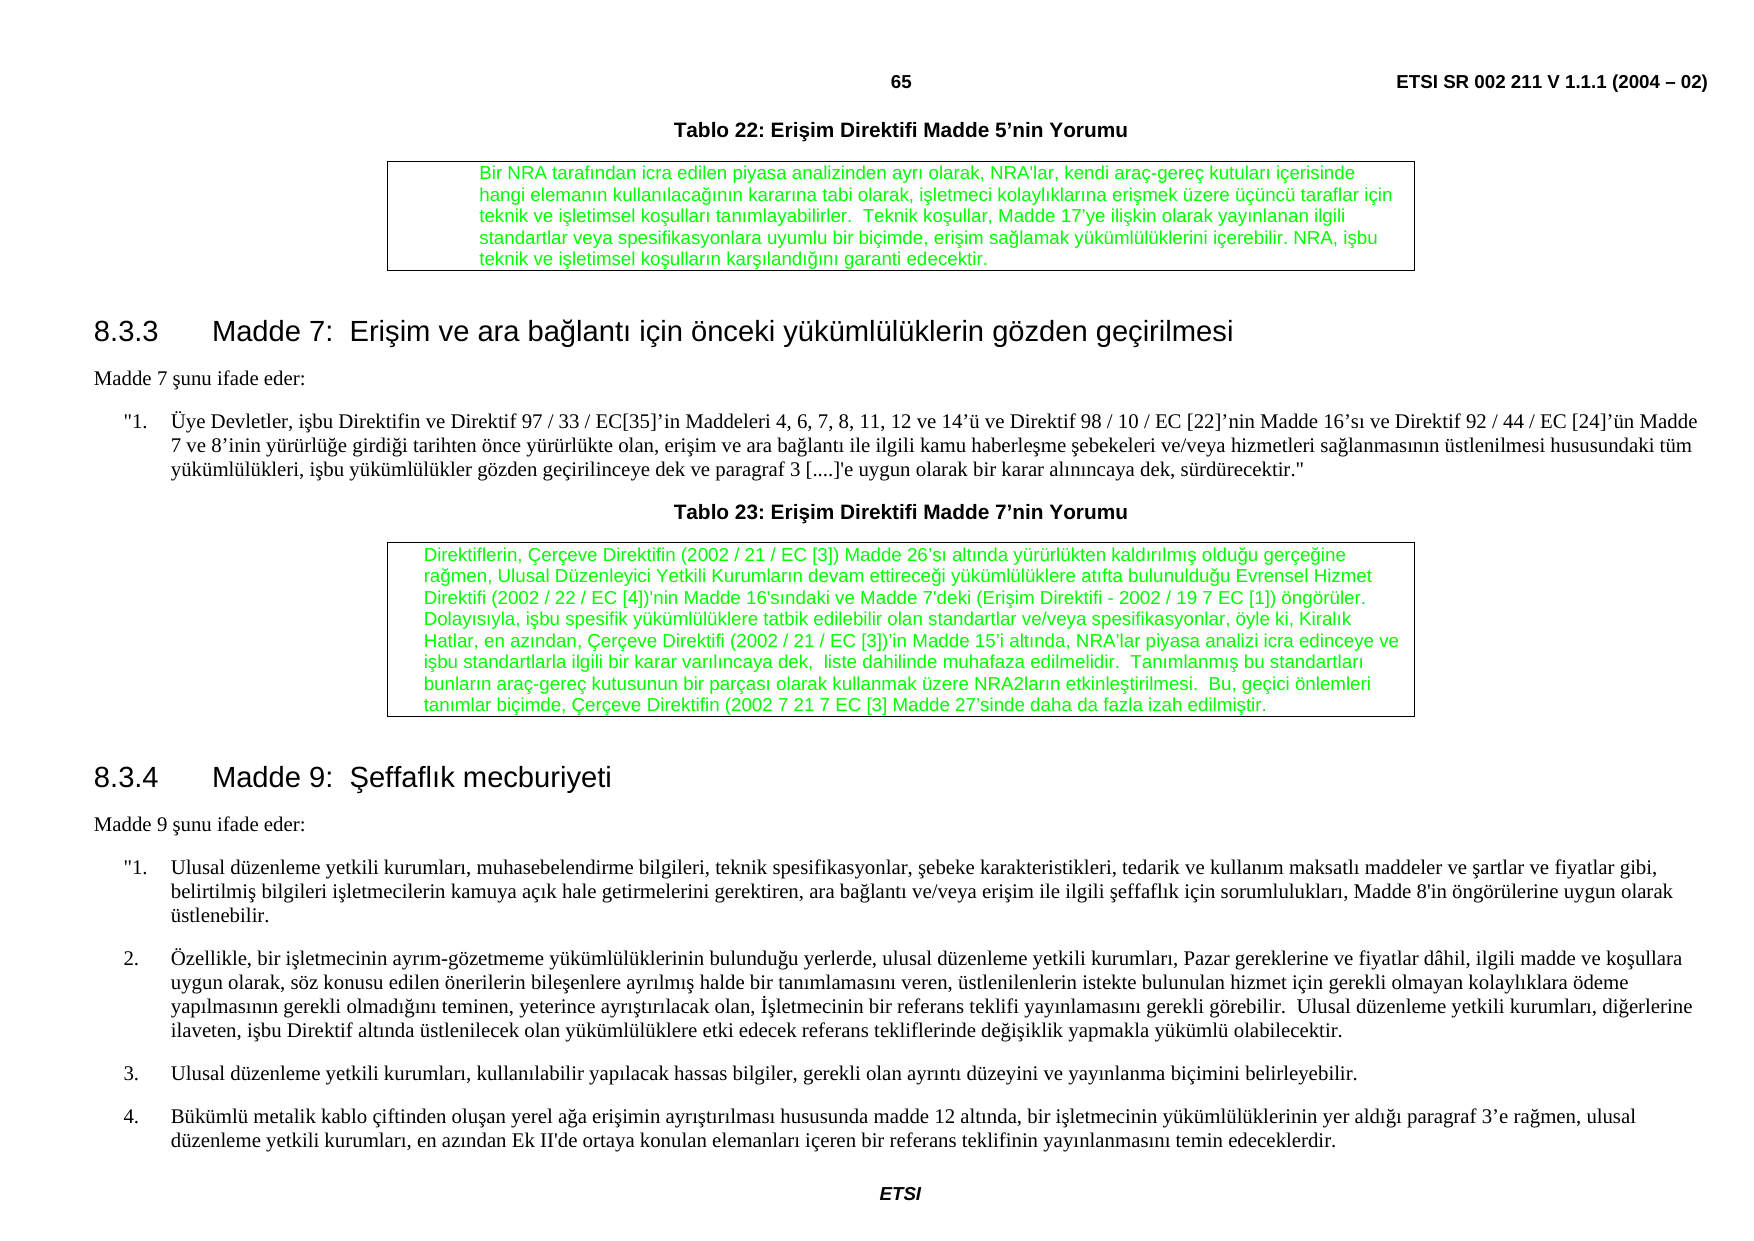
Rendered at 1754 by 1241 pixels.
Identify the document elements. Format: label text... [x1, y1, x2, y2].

subtitle 8.3.3 Madde 7: Erişim ve ara bağlantı için önceki yükümlülüklerin gözden geçirilmesi [94, 313, 1708, 347]
table_header Bir NRA tarafından icra edilen piyasa analizinden ayrı olarak, NRA'lar, kendi araç-gereç kutuları içerisinde hangi elemanın kullanılacağının kararına tabi olarak, işletmeci kolaylıklarına erişmek üzere üçüncü taraflar için teknik ve işletimsel koşulları tanımlayabilirler. Teknik koşullar, Madde 17’ye ilişkin olarak yayınlanan ilgili standartlar veya spesifikasyonlara uyumlu bir biçimde, erişim sağlamak yükümlülüklerini içerebilir. NRA, işbu teknik ve işletimsel koşulların karşılandığını garanti edecektir. [388, 162, 1414, 270]
text Madde 7 şunu ifade eder: [94, 366, 1708, 390]
text 3. Ulusal düzenleme yetkili kurumları, kullanılabilir yapılacak hassas bilgiler, gerekli olan ayrıntı düzeyini ve yayınlanma biçimini belirleyebilir. [123, 1061, 1708, 1085]
text 2. Özellikle, bir işletmecinin ayrım-gözetmeme yükümlülüklerinin bulunduğu yerlerde, ulusal düzenleme yetkili kurumları, Pazar gereklerine ve fiyatlar dâhil, ilgili madde ve koşullara uygun olarak, söz konusu edilen önerilerin bileşenlere ayrılmış halde bir tanımlamasını veren, üstlenilenlerin istekte bulunulan hizmet için gerekli olmayan kolaylıklara ödeme yapılmasının gerekli olmadığını teminen, yeterince ayrıştırılacak olan, İşletmecinin bir referans teklifi yayınlamasını gerekli görebilir. Ulusal düzenleme yetkili kurumları, diğerlerine ilaveten, işbu Direktif altında üstlenilecek olan yükümlülüklere etki edecek referans tekliflerinde değişiklik yapmakla yükümlü olabilecektir. [123, 946, 1708, 1042]
text "1. Ulusal düzenleme yetkili kurumları, muhasebelendirme bilgileri, teknik spesifikasyonlar, şebeke karakteristikleri, tedarik ve kullanım maksatlı maddeler ve şartlar ve fiyatlar gibi, belirtilmiş bilgileri işletmecilerin kamuya açık hale getirmelerini gerektiren, ara bağlantı ve/veya erişim ile ilgili şeffaflık için sorumlulukları, Madde 8'in öngörülerine uygun olarak üstlenebilir. [123, 855, 1708, 927]
text Madde 9 şunu ifade eder: [94, 812, 1708, 836]
text Tablo 22: Erişim Direktifi Madde 5’nin Yorumu [94, 118, 1708, 142]
subtitle 8.3.4 Madde 9: Şeffaflık mecburiyeti [94, 760, 1708, 793]
text Tablo 23: Erişim Direktifi Madde 7’nin Yorumu [94, 499, 1708, 523]
table_header Direktiflerin, Çerçeve Direktifin (2002 / 21 / EC [3]) Madde 26’sı altında yürürlükten kaldırılmış olduğu gerçeğine rağmen, Ulusal Düzenleyici Yetkili Kurumların devam ettireceği yükümlülüklere atıfta bulunulduğu Evrensel Hizmet Direktifi (2002 / 22 / EC [4])'nin Madde 16'sındaki ve Madde 7'deki (Erişim Direktifi - 2002 / 19 7 EC [1]) öngörüler. Dolayısıyla, işbu spesifik yükümlülüklere tatbik edilebilir olan standartlar ve/veya spesifikasyonlar, öyle ki, Kiralık Hatlar, en azından, Çerçeve Direktifi (2002 / 21 / EC [3])’in Madde 15’i altında, NRA’lar piyasa analizi icra edinceye ve işbu standartlarla ilgili bir karar varılıncaya dek, liste dahilinde muhafaza edilmelidir. Tanımlanmış bu standartları bunların araç-gereç kutusunun bir parçası olarak kullanmak üzere NRA2ların etkinleştirilmesi. Bu, geçici önlemleri tanımlar biçimde, Çerçeve Direktifin (2002 7 21 7 EC [3] Madde 27’sinde daha da fazla izah edilmiştir. [388, 543, 1414, 716]
text "1. Üye Devletler, işbu Direktifin ve Direktif 97 / 33 / EC[35]’in Maddeleri 4, 6, 7, 8, 11, 12 ve 14’ü ve Direktif 98 / 10 / EC [22]’nin Madde 16’sı ve Direktif 92 / 44 / EC [24]’ün Madde 7 ve 8’inin yürürlüğe girdiği tarihten önce yürürlükte olan, erişim ve ara bağlantı ile ilgili kamu haberleşme şebekeleri ve/veya hizmetleri sağlanmasının üstlenilmesi hususundaki tüm yükümlülükleri, işbu yükümlülükler gözden geçirilinceye dek ve paragraf 3 [....]'e uygun olarak bir karar alınıncaya dek, sürdürecektir." [123, 409, 1708, 481]
text 4. Bükümlü metalik kablo çiftinden oluşan yerel ağa erişimin ayrıştırılması hususunda madde 12 altında, bir işletmecinin yükümlülüklerinin yer aldığı paragraf 3’e rağmen, ulusal düzenleme yetkili kurumları, en azından Ek II'de ortaya konulan elemanları içeren bir referans teklifinin yayınlanmasını temin edeceklerdir. [123, 1103, 1708, 1152]
